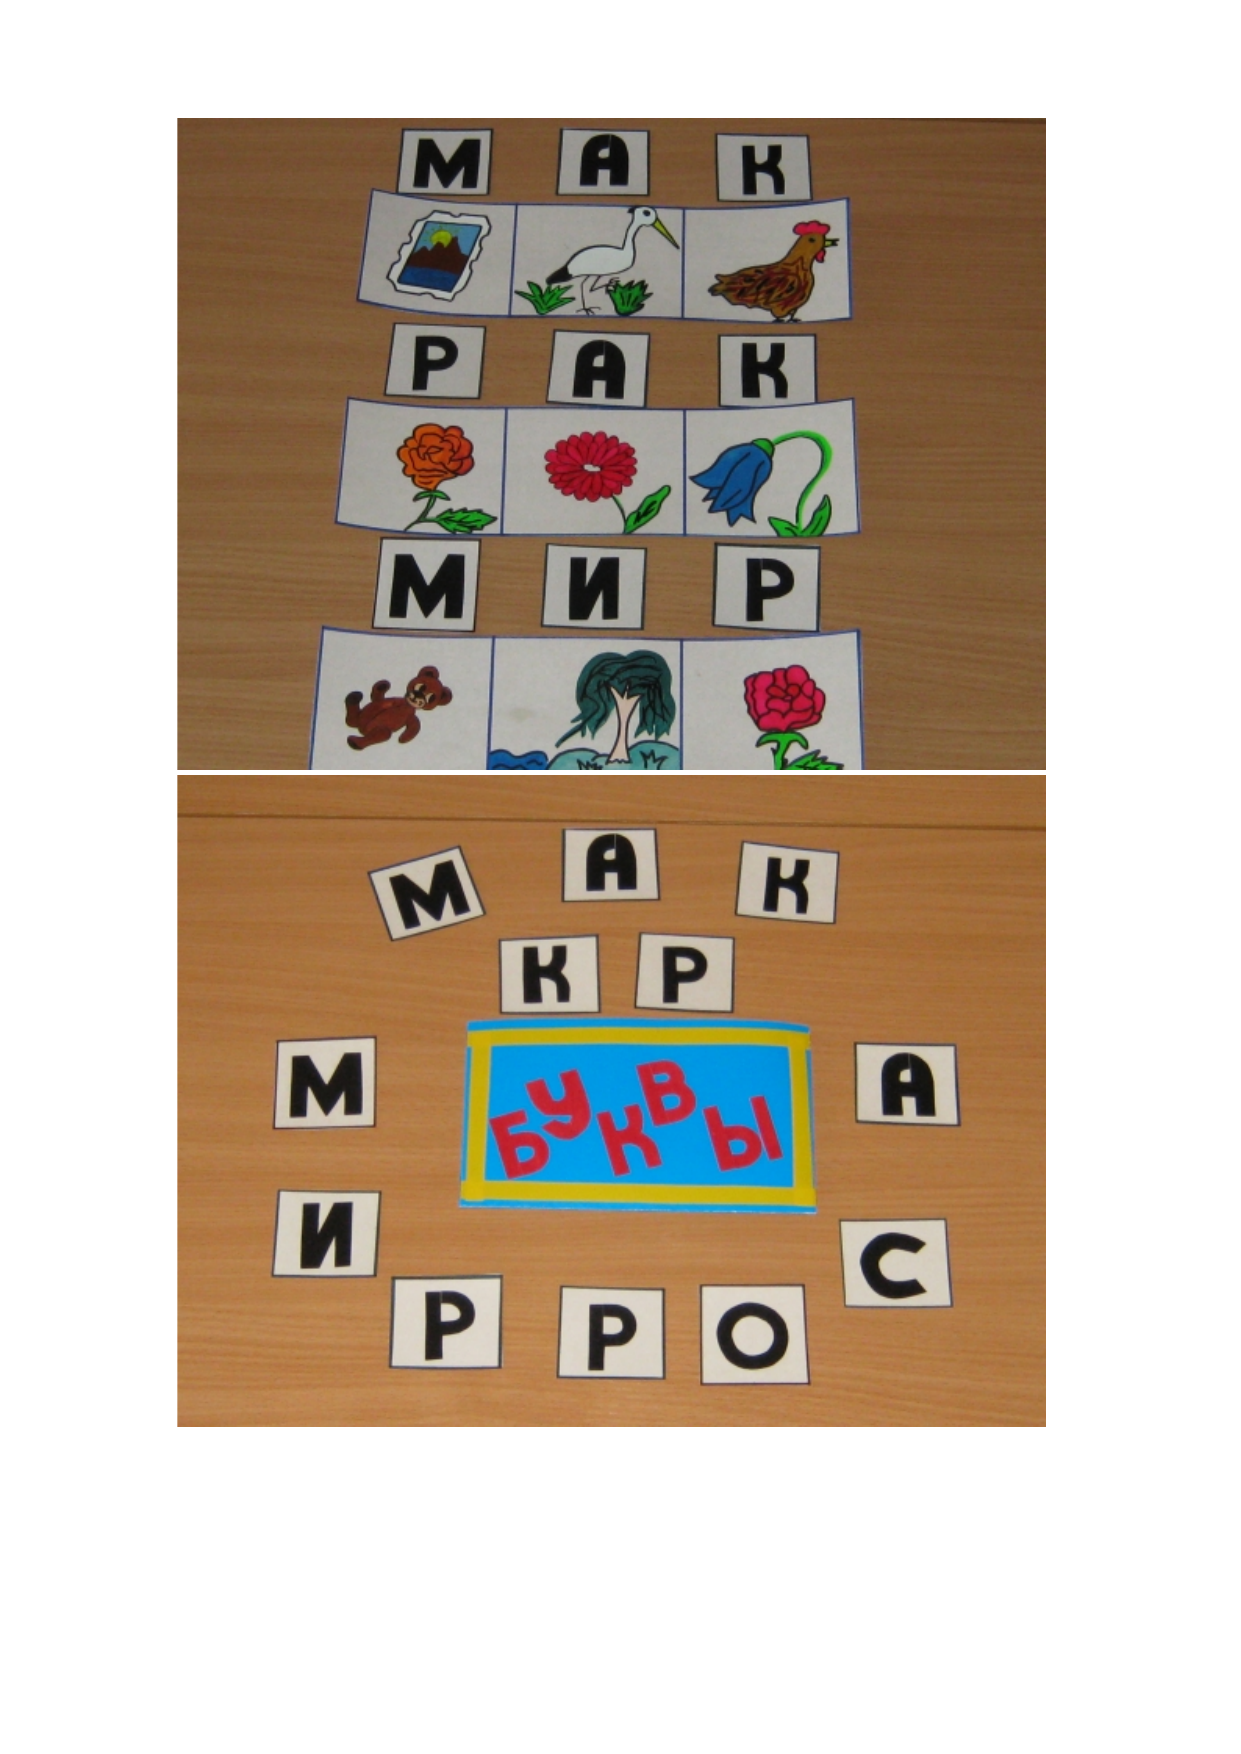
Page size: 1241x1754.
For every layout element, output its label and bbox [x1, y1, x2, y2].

picture [177, 775, 1046, 1427]
picture [177, 118, 1046, 770]
